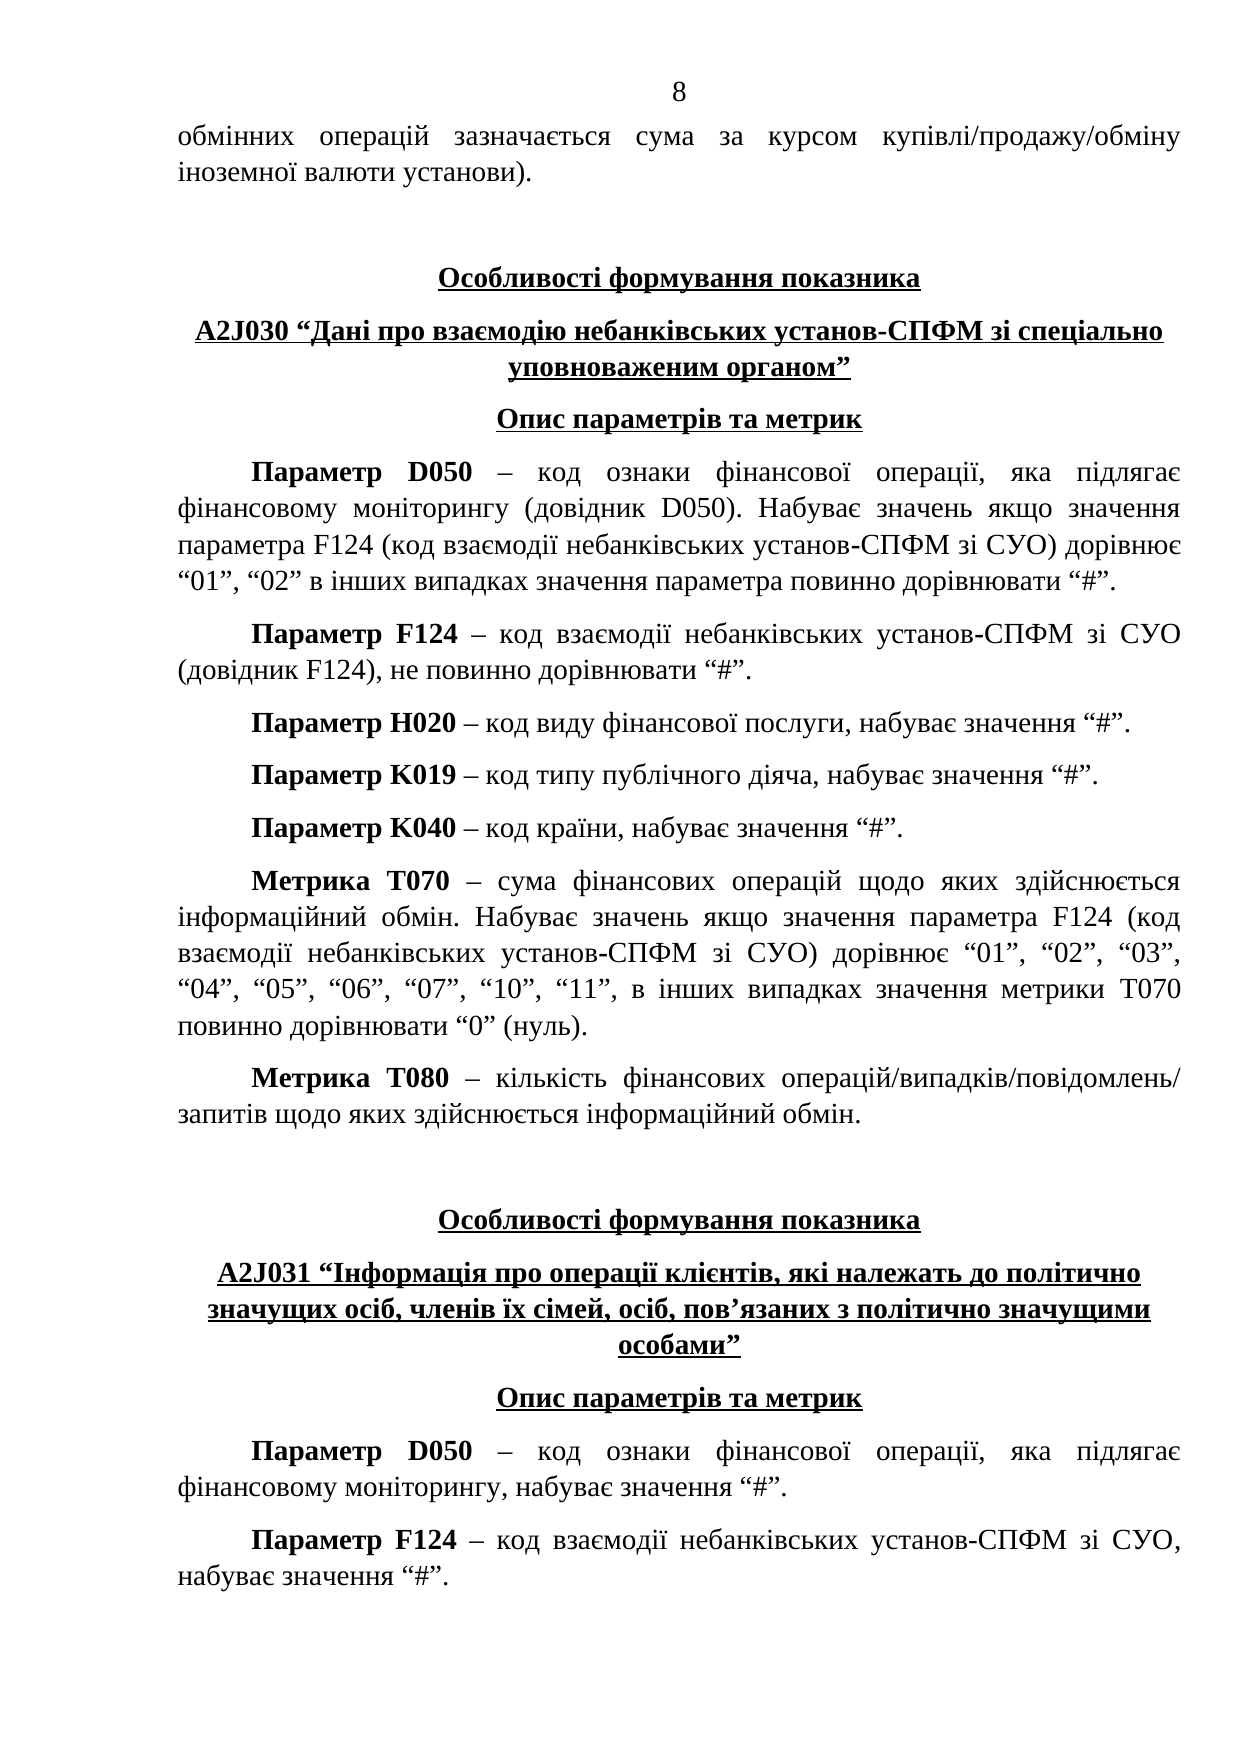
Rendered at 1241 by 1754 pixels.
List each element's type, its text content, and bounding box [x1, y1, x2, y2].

text Параметр H020 – код виду фінансової послуги, набуває значення “#”. [177, 705, 1181, 738]
text Параметр K019 – код типу публічного діяча, набуває значення “#”. [177, 757, 1181, 791]
text Параметр D050 – код ознаки фінансової операції, яка підлягає фінансовому моніторингу (довідник D050). Набуває значень якщо значення параметра F124 (код взаємодії небанківських установ-СПФМ зі СУО) дорівнює “01”, “02” в інших випадках значення параметра повинно дорівнювати “#”. [177, 454, 1181, 596]
text A2J031 “Інформація про операції клієнтів, які належать до політично значущих осіб, членів їх сімей, осіб, пов’язаних з політично значущими особами” [177, 1255, 1181, 1361]
text Метрика T070 – сума фінансових операцій щодо яких здійснюється інформаційний обмін. Набуває значень якщо значення параметра F124 (код взаємодії небанківських установ-СПФМ зі СУО) дорівнює “01”, “02”, “03”, “04”, “05”, “06”, “07”, “10”, “11”, в інших випадках значення метрики T070 повинно дорівнювати “0” (нуль). [177, 863, 1181, 1041]
text A2J030 “Дані про взаємодію небанківських установ-СПФМ зі спеціально уповноваженим органом” [177, 313, 1181, 382]
text Параметр F124 – код взаємодії небанківських установ-СПФМ зі СУО (довідник F124), не повинно дорівнювати “#”. [177, 616, 1181, 685]
text Опис параметрів та метрик [177, 1380, 1181, 1414]
text Особливості формування показника [177, 260, 1181, 293]
text Особливості формування показника [177, 1202, 1181, 1236]
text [177, 152, 1181, 188]
text Метрика T080 – кількість фінансових операцій/випадків/повідомлень/ запитів щодо яких здійснюється інформаційний обмін. [177, 1061, 1181, 1130]
text Опис параметрів та метрик [177, 402, 1181, 435]
text Параметр F124 – код взаємодії небанківських установ-СПФМ зі СУО, набуває значення “#”. [177, 1522, 1181, 1592]
text Параметр K040 – код країни, набуває значення “#”. [177, 810, 1181, 844]
text Параметр D050 – код ознаки фінансової операції, яка підлягає фінансовому моніторингу, набуває значення “#”. [177, 1433, 1181, 1503]
